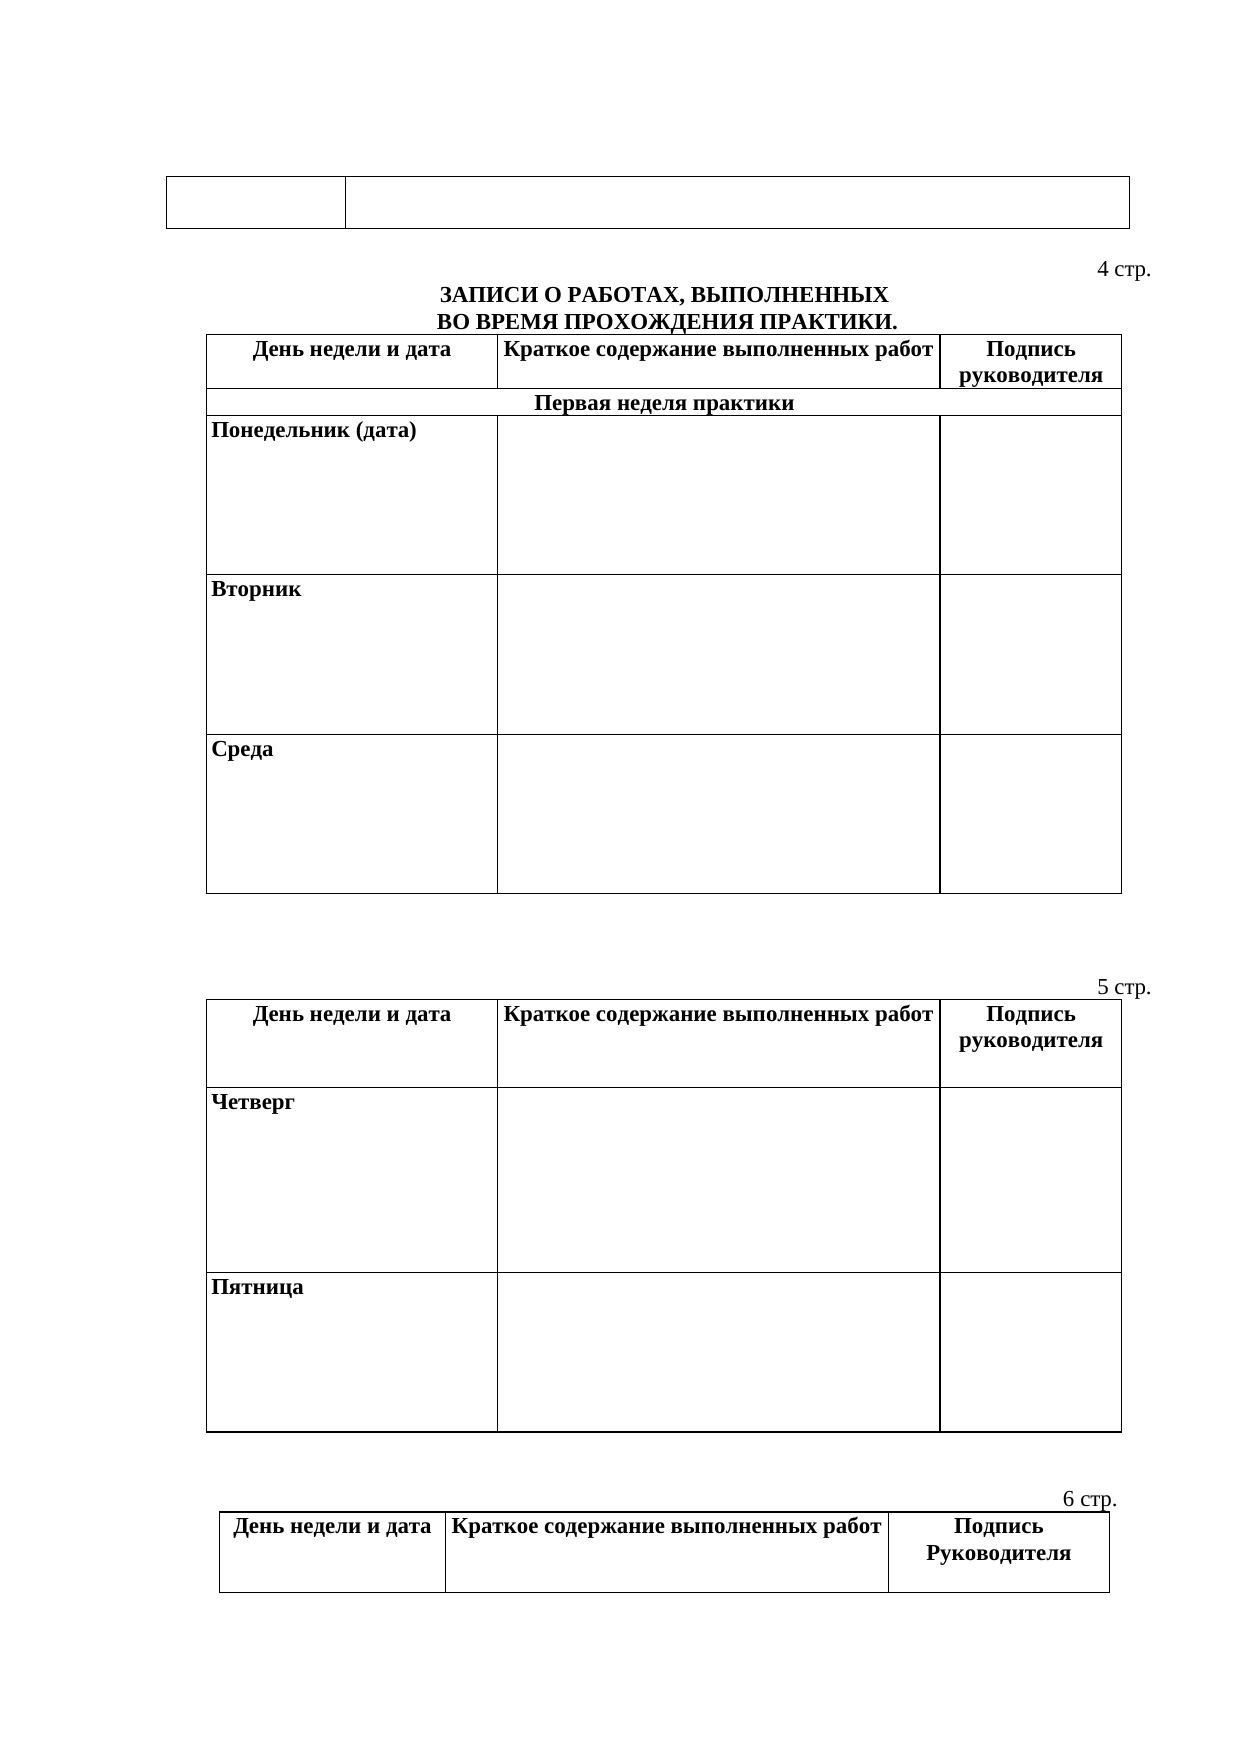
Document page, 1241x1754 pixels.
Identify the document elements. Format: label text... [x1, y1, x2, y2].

table_header Краткое содержание выполненных работ [498, 1000, 939, 1087]
table_cell [941, 735, 1121, 893]
table_cell Пятница [207, 1273, 497, 1431]
table_header Подпись руководителя [941, 335, 1121, 388]
table_cell Среда [207, 735, 497, 893]
table_cell Четверг [207, 1088, 497, 1272]
text ЗАПИСИ О РАБОТАХ, ВЫПОЛНЕННЫХ ВО ВРЕМЯ ПРОХОЖДЕНИЯ ПРАКТИКИ. [177, 281, 1152, 334]
table_cell [941, 575, 1121, 733]
table_cell [167, 177, 345, 228]
text 4 стр. [177, 255, 1152, 281]
table_header Краткое содержание выполненных работ [446, 1513, 888, 1592]
table_header Подпись Руководителя [889, 1513, 1109, 1592]
table_cell [498, 416, 939, 574]
table_header День недели и дата [207, 335, 497, 388]
table_cell Вторник [207, 575, 497, 733]
table_cell [498, 735, 939, 893]
table_header День недели и дата [220, 1513, 445, 1592]
table_header Подпись руководителя [941, 1000, 1121, 1087]
table_cell Понедельник (дата) [207, 416, 497, 574]
table_cell [941, 1088, 1121, 1272]
table_cell [346, 177, 1129, 228]
table_cell [941, 1273, 1121, 1431]
text 5 стр. [177, 973, 1152, 999]
table_header Краткое содержание выполненных работ [498, 335, 939, 388]
table_cell [498, 1273, 939, 1431]
table_cell [941, 416, 1121, 574]
table_header День недели и дата [207, 1000, 497, 1087]
table_cell [498, 1088, 939, 1272]
table_cell [498, 575, 939, 733]
text 6 стр. [177, 1485, 1152, 1511]
table_cell Первая неделя практики [207, 389, 1121, 415]
